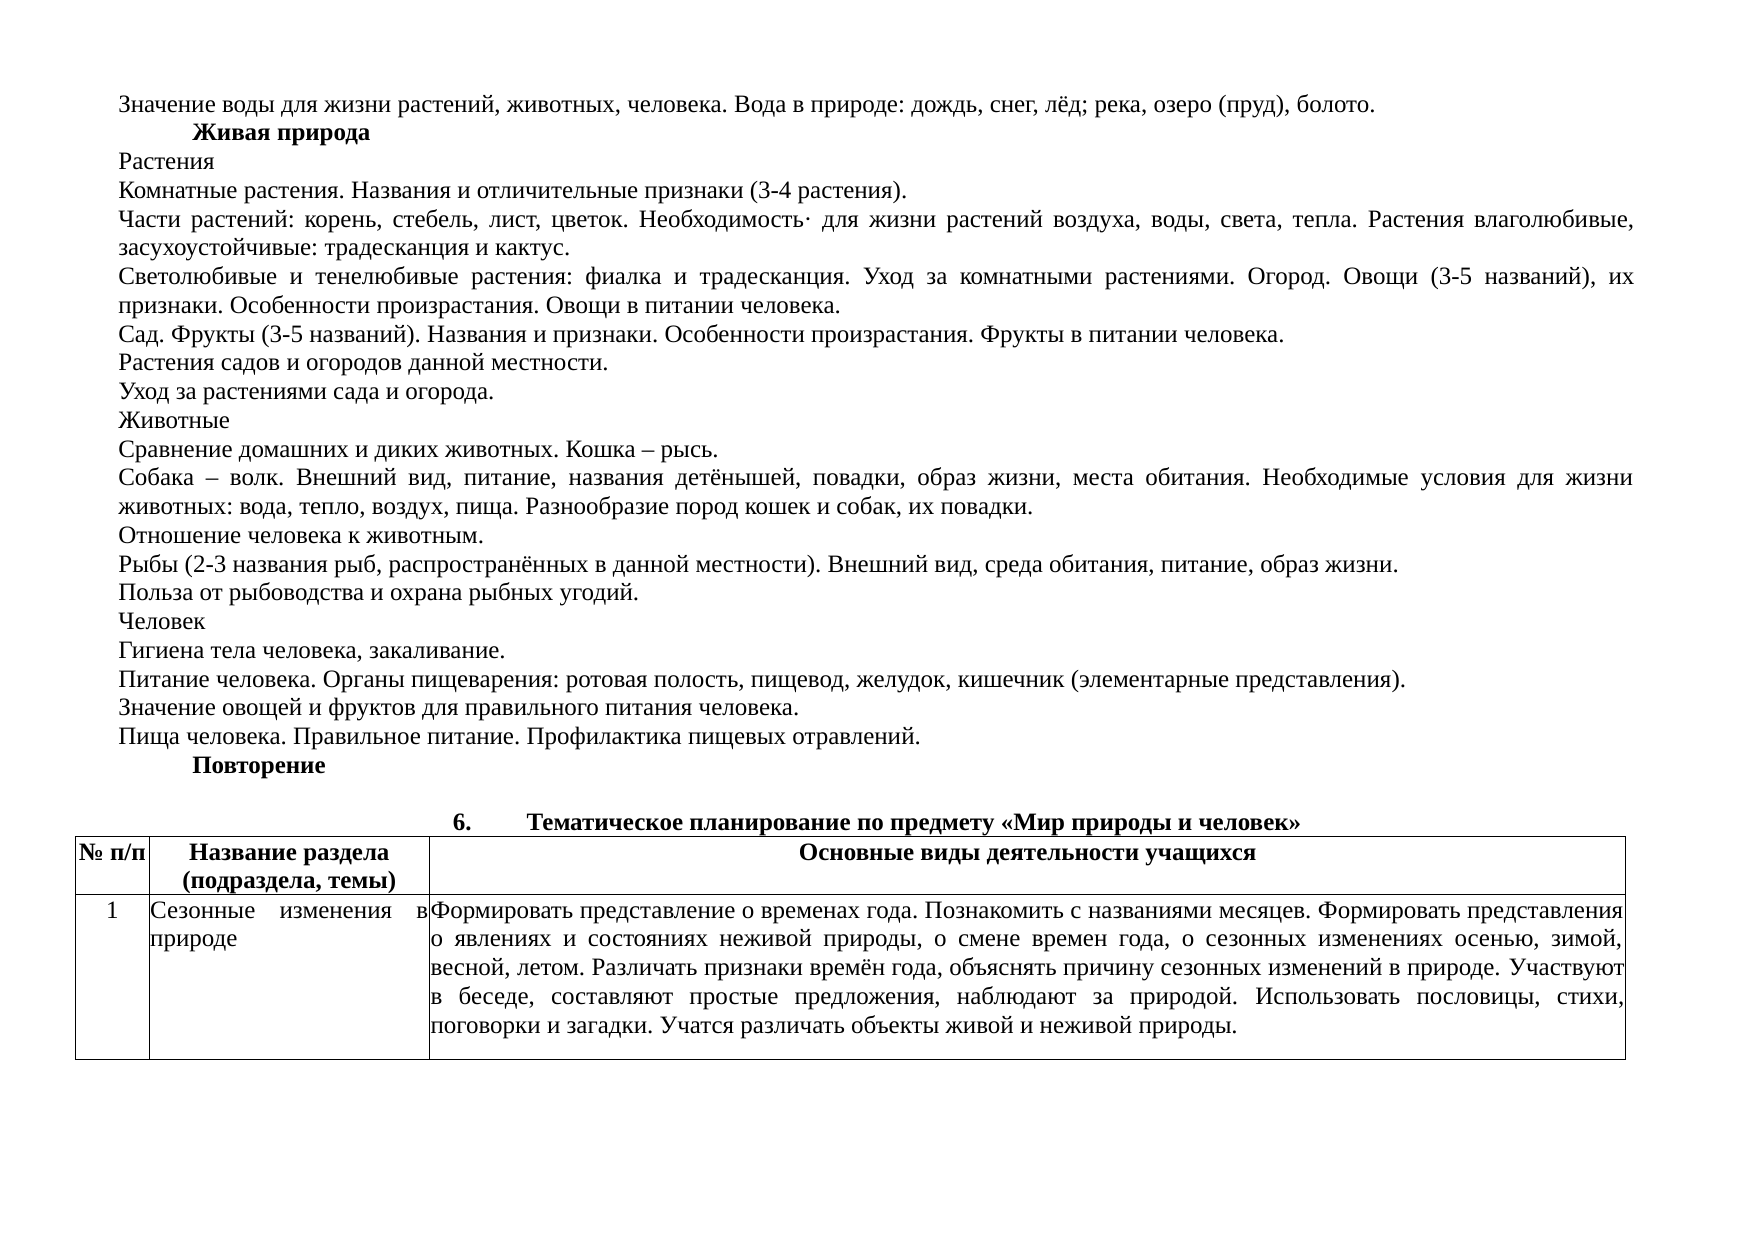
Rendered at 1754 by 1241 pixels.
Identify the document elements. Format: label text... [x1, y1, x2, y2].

text Польза от рыбоводства и охрана рыбных угодий. [118, 577, 1636, 606]
text Растения садов и огородов данной местности. [118, 347, 1636, 376]
table_header Основные виды деятельности учащихся [430, 837, 1625, 894]
table_cell Формировать представление о временах года. Познакомить с названиями месяцев. Формировать представления о явлениях и состояниях неживой природы, о смене времен года, о сезонных изменениях осенью, зимой, весной, летом. Различать признаки времён года, объяснять причину сезонных изменений в природе. Участвуют в беседе, составляют простые предложения, наблюдают за природой. Использовать пословицы, стихи, поговорки и загадки. Учатся различать объекты живой и неживой природы. [430, 895, 1625, 1059]
text Рыбы (2-3 названия рыб, распространённых в данной местности). Внешний вид, среда обитания, питание, образ жизни. [118, 549, 1636, 577]
text Повторение [118, 750, 1636, 779]
text Растения [118, 146, 1636, 175]
text Отношение человека к животным. [118, 520, 1636, 549]
list Тематическое планирование по предмету «Мир природы и человек» [118, 807, 1636, 836]
text Человек [118, 606, 1636, 635]
text Живая природа [118, 117, 1636, 146]
text Уход за растениями сада и огорода. [118, 376, 1636, 405]
text Собака – волк. Внешний вид, питание, названия детёнышей, повадки, образ жизни, места обитания. Необходимые условия для жизни животных: вода, тепло, воздух, пища. Разнообразие пород кошек и собак, их повадки. [118, 462, 1636, 520]
text Сравнение домашних и диких животных. Кошка – рысь. [118, 434, 1636, 462]
text Животные [118, 405, 1636, 434]
text Значение воды для жизни растений, животных, человека. Вода в природе: дождь, снег, лёд; река, озеро (пруд), болото. [118, 89, 1636, 117]
table_header № п/п [76, 837, 149, 894]
text Сад. Фрукты (3-5 названий). Названия и признаки. Особенности произрастания. Фрукты в питании человека. [118, 319, 1636, 347]
table_cell 1 [76, 895, 149, 1059]
text Значение овощей и фруктов для правильного питания человека. [118, 692, 1636, 721]
text Части растений: корень, стебель, лист, цветок. Необходимость· для жизни растений воздуха, воды, света, тепла. Растения влаголюбивые, засухоустойчивые: традесканция и кактус. [118, 204, 1636, 261]
text Пища человека. Правильное питание. Профилактика пищевых отравлений. [118, 721, 1636, 750]
text Гигиена тела человека, закаливание. [118, 635, 1636, 664]
table_header Название раздела (подраздела, темы) [150, 837, 429, 894]
text Комнатные растения. Названия и отличительные признаки (3-4 растения). [118, 175, 1636, 204]
table_cell Сезонные изменения в природе [150, 895, 429, 1059]
text Светолюбивые и тенелюбивые растения: фиалка и традесканция. Уход за комнатными растениями. Огород. Овощи (3-5 названий), их признаки. Особенности произрастания. Овощи в питании человека. [118, 261, 1636, 319]
text Питание человека. Органы пищеварения: ротовая полость, пищевод, желудок, кишечник (элементарные представления). [118, 664, 1636, 692]
